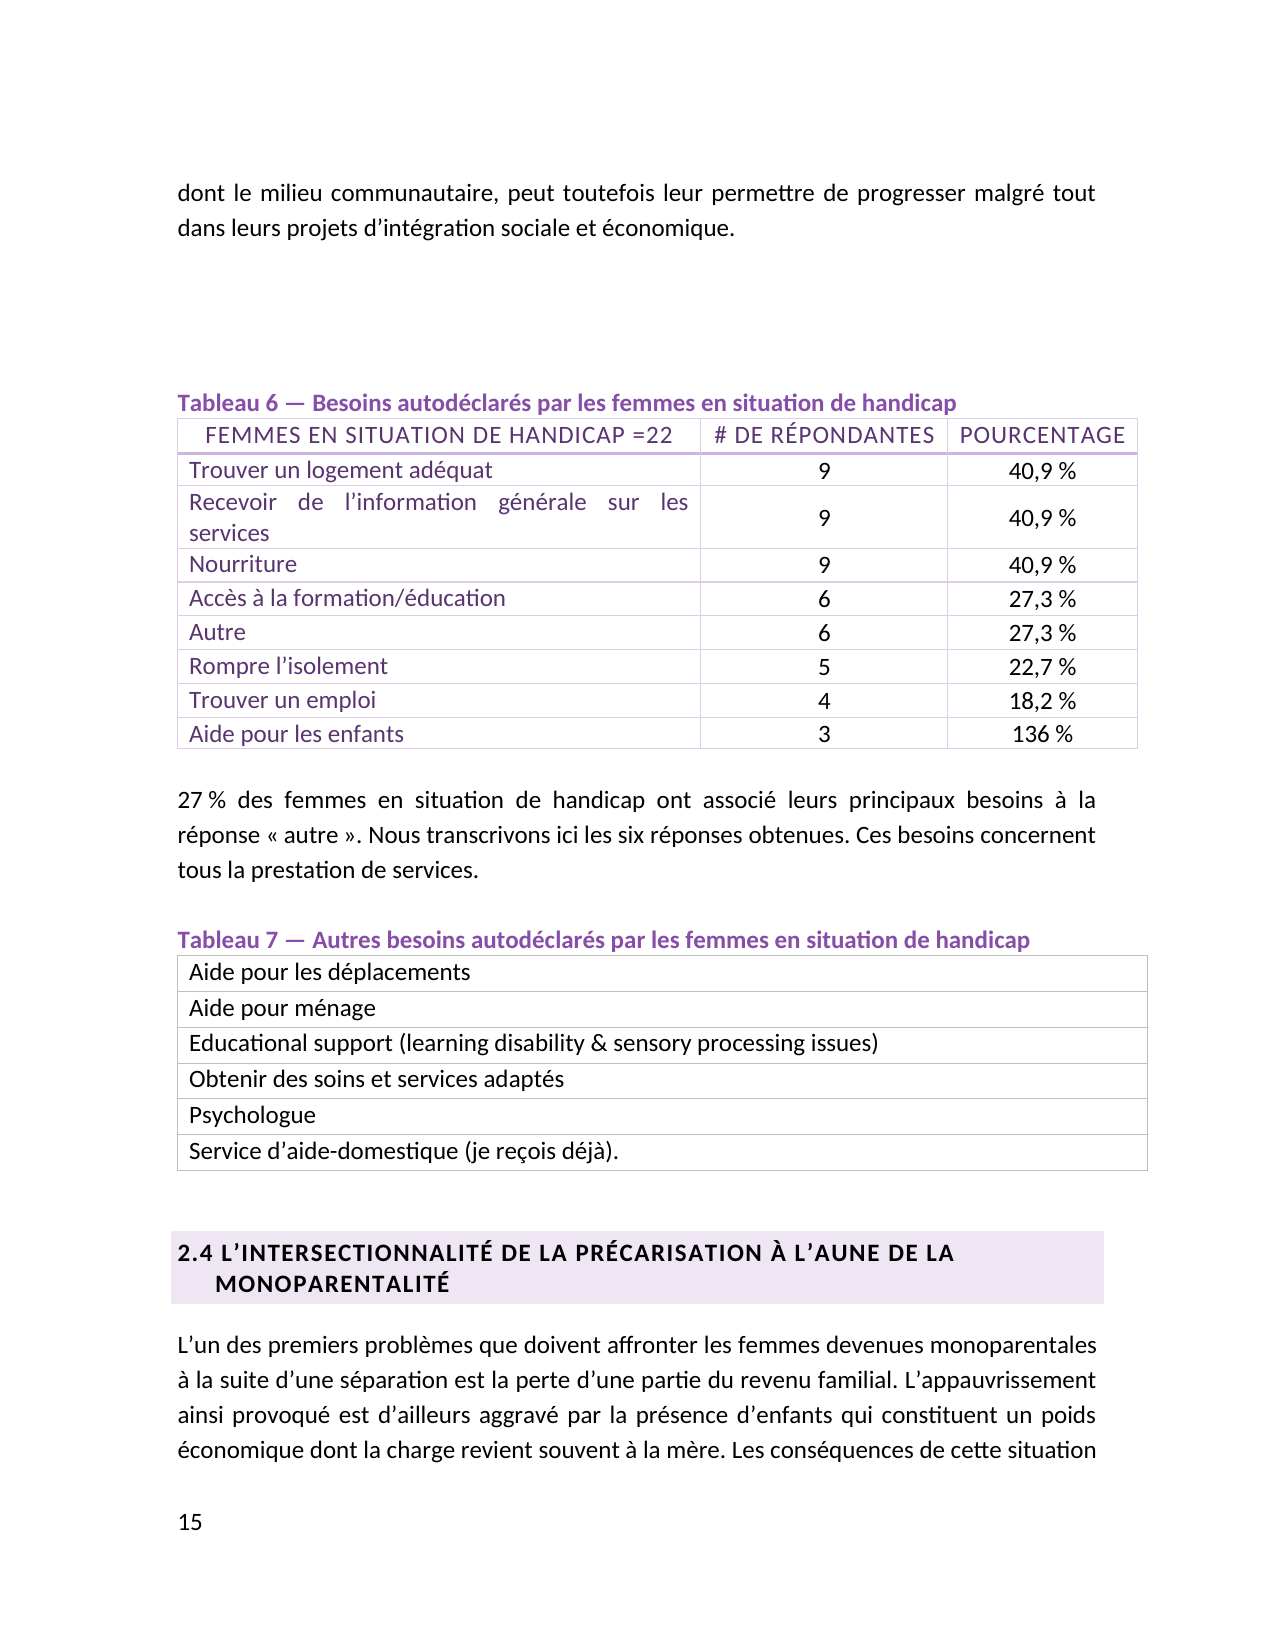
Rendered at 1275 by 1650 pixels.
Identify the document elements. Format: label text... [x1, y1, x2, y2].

table_cell 27,3 % [948, 583, 1137, 615]
table_cell 9 [701, 486, 947, 547]
table_cell 27,3 % [948, 616, 1137, 649]
table_cell Educational support (learning disability & sensory processing issues) [178, 1028, 1147, 1062]
table_cell 136 % [948, 718, 1137, 748]
table_cell 4 [701, 684, 947, 717]
table_header Aide pour les déplacements [178, 956, 1147, 991]
table_header Pourcentage [948, 419, 1137, 452]
table_cell 40,9 % [948, 486, 1137, 547]
table_cell Obtenir des soins et services adaptés [178, 1064, 1147, 1098]
table_cell 18,2 % [948, 684, 1137, 717]
table_header # de répondantes [701, 419, 947, 452]
table_cell 5 [701, 650, 947, 683]
text Tableau 6 — Besoins autodéclarés par les femmes en situation de handicap [177, 387, 1098, 418]
table_cell 9 [701, 549, 947, 581]
table_cell Nourriture [178, 549, 700, 581]
text Tableau 7 — Autres besoins autodéclarés par les femmes en situation de handicap [177, 924, 1098, 955]
table_cell 6 [701, 583, 947, 615]
table_cell Trouver un logement adéquat [178, 455, 700, 485]
table_cell 22,7 % [948, 650, 1137, 683]
table_cell 9 [701, 455, 947, 485]
table_cell 40,9 % [948, 455, 1137, 485]
table_cell Recevoir de l’information générale sur les services [178, 486, 700, 547]
table_cell 3 [701, 718, 947, 748]
table_cell Service d’aide-domestique (je reçois déjà). [178, 1135, 1147, 1170]
table_cell Aide pour ménage [178, 992, 1147, 1027]
table_cell Accès à la formation/éducation [178, 583, 700, 615]
table_cell Autre [178, 616, 700, 649]
table_cell Rompre l’isolement [178, 650, 700, 683]
table_header Femmes en situation de handicap =22 [178, 419, 700, 452]
table_cell 6 [701, 616, 947, 649]
text 27 % des femmes en situation de handicap ont associé leurs principaux besoins à la réponse « autre ». Nous transcrivons ici les six réponses obtenues. Ces besoins concernent tous la prestation de services. [177, 784, 1098, 885]
table_cell Psychologue [178, 1099, 1147, 1134]
table_cell 40,9 % [948, 549, 1137, 581]
subtitle 2.4 L’intersectionnalité de la précarisation à l’aune de la monoparentalité [177, 1237, 1098, 1298]
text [177, 177, 1098, 243]
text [177, 1329, 1098, 1465]
table_cell Aide pour les enfants [178, 718, 700, 748]
table_cell Trouver un emploi [178, 684, 700, 717]
